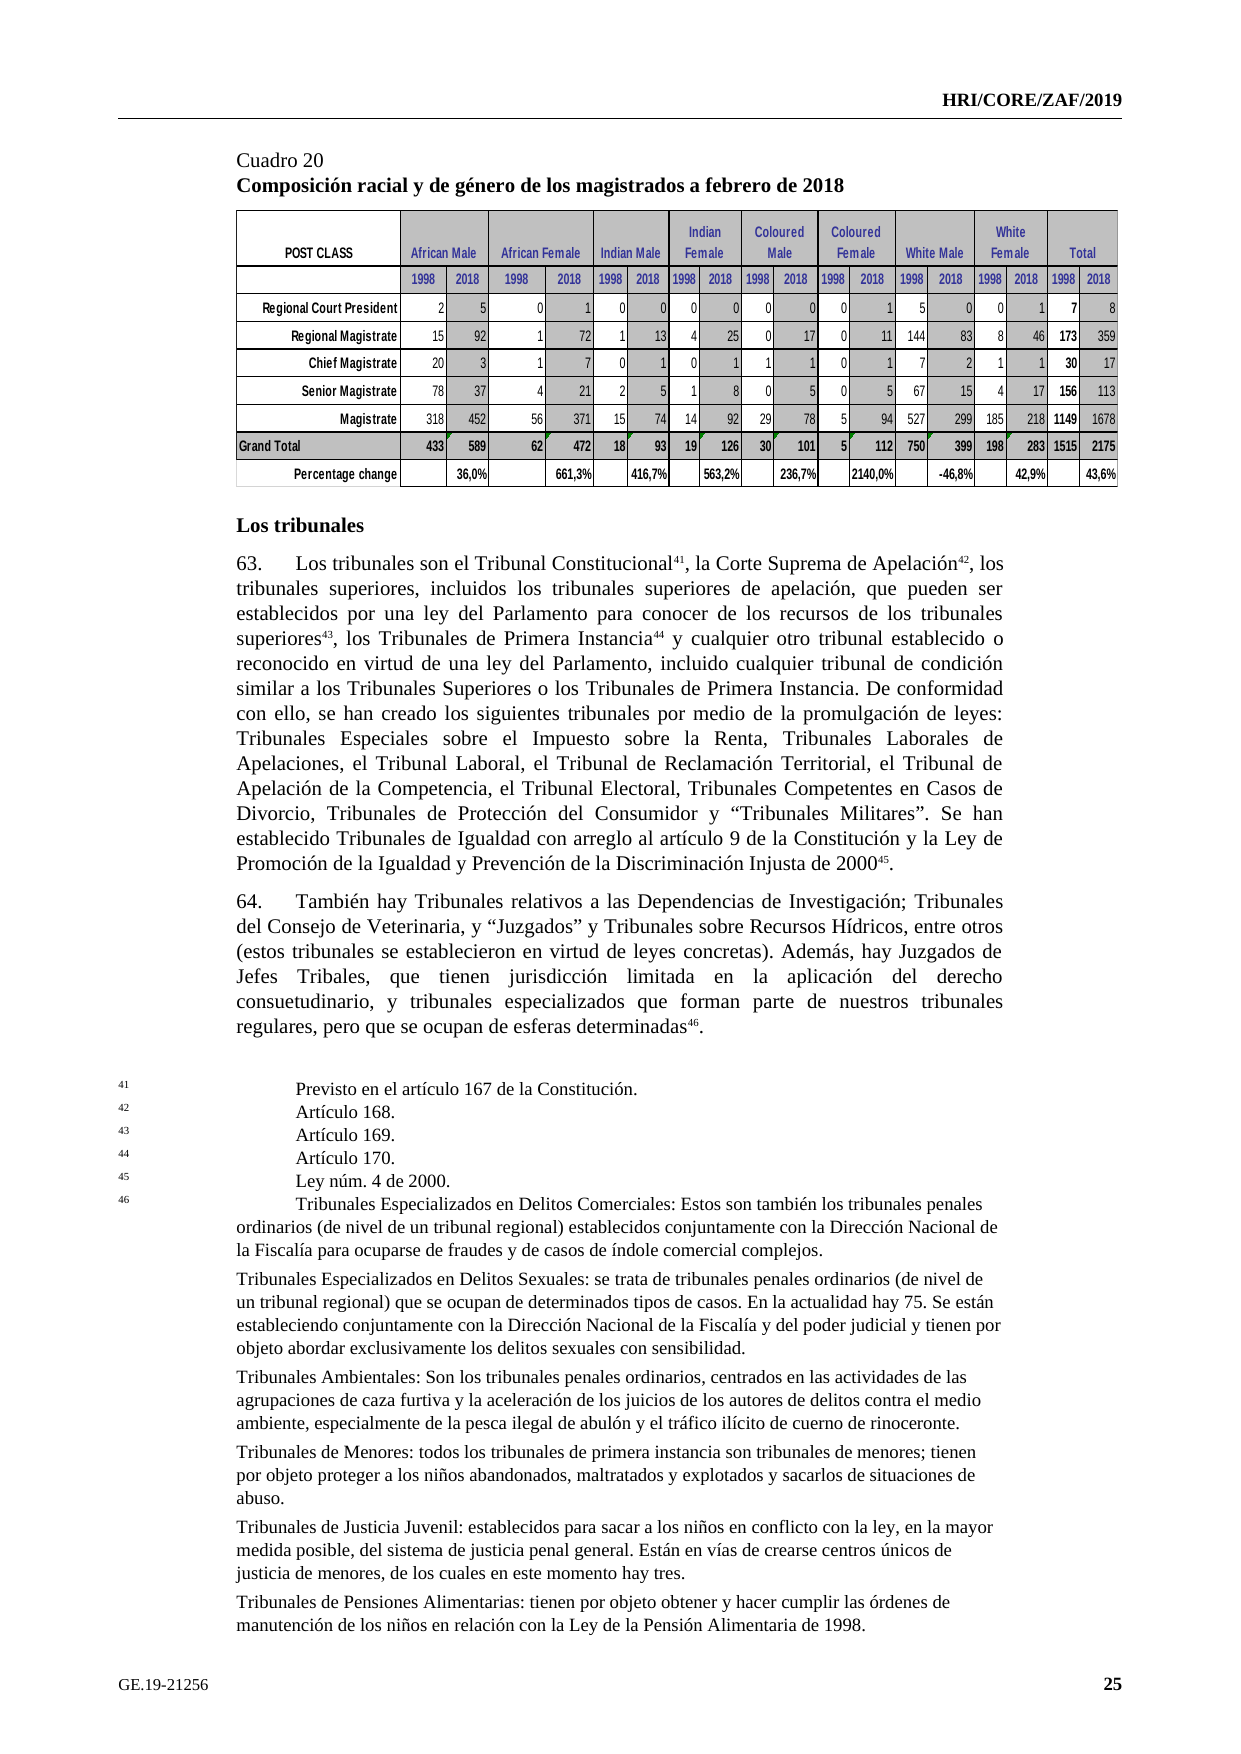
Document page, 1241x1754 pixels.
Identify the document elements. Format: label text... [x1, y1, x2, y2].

text 64. También hay Tribunales relativos a las Dependencias de Investigación; Tribunales del Consejo de Veterinaria, y “Juzgados” y Tribunales sobre Recursos Hídricos, entre otros (estos tribunales se establecieron en virtud de leyes concretas). Además, hay Juzgados de Jefes Tribales, que tienen jurisdicción limitada en la aplicación del derecho consuetudinario, y tribunales especializados que forman parte de nuestros tribunales regulares, pero que se ocupan de esferas determinadas. [236, 888, 1004, 1038]
text 63. Los tribunales son el Tribunal Constitucional, la Corte Suprema de Apelación, los tribunales superiores, incluidos los tribunales superiores de apelación, que pueden ser establecidos por una ley del Parlamento para conocer de los recursos de los tribunales superiores, los Tribunales de Primera Instancia y cualquier otro tribunal establecido o reconocido en virtud de una ley del Parlamento, incluido cualquier tribunal de condición similar a los Tribunales Superiores o los Tribunales de Primera Instancia. De conformidad con ello, se han creado los siguientes tribunales por medio de la promulgación de leyes: Tribunales Especiales sobre el Impuesto sobre la Renta, Tribunales Laborales de Apelaciones, el Tribunal Laboral, el Tribunal de Reclamación Territorial, el Tribunal de Apelación de la Competencia, el Tribunal Electoral, Tribunales Competentes en Casos de Divorcio, Tribunales de Protección del Consumidor y “Tribunales Militares”. Se han establecido Tribunales de Igualdad con arreglo al artículo 9 de la Constitución y la Ley de Promoción de la Igualdad y Prevención de la Discriminación Injusta de 2000. [236, 550, 1004, 875]
text Cuadro 20 Composición racial y de género de los magistrados a febrero de 2018 [118, 148, 1004, 198]
text Los tribunales [118, 513, 1004, 538]
